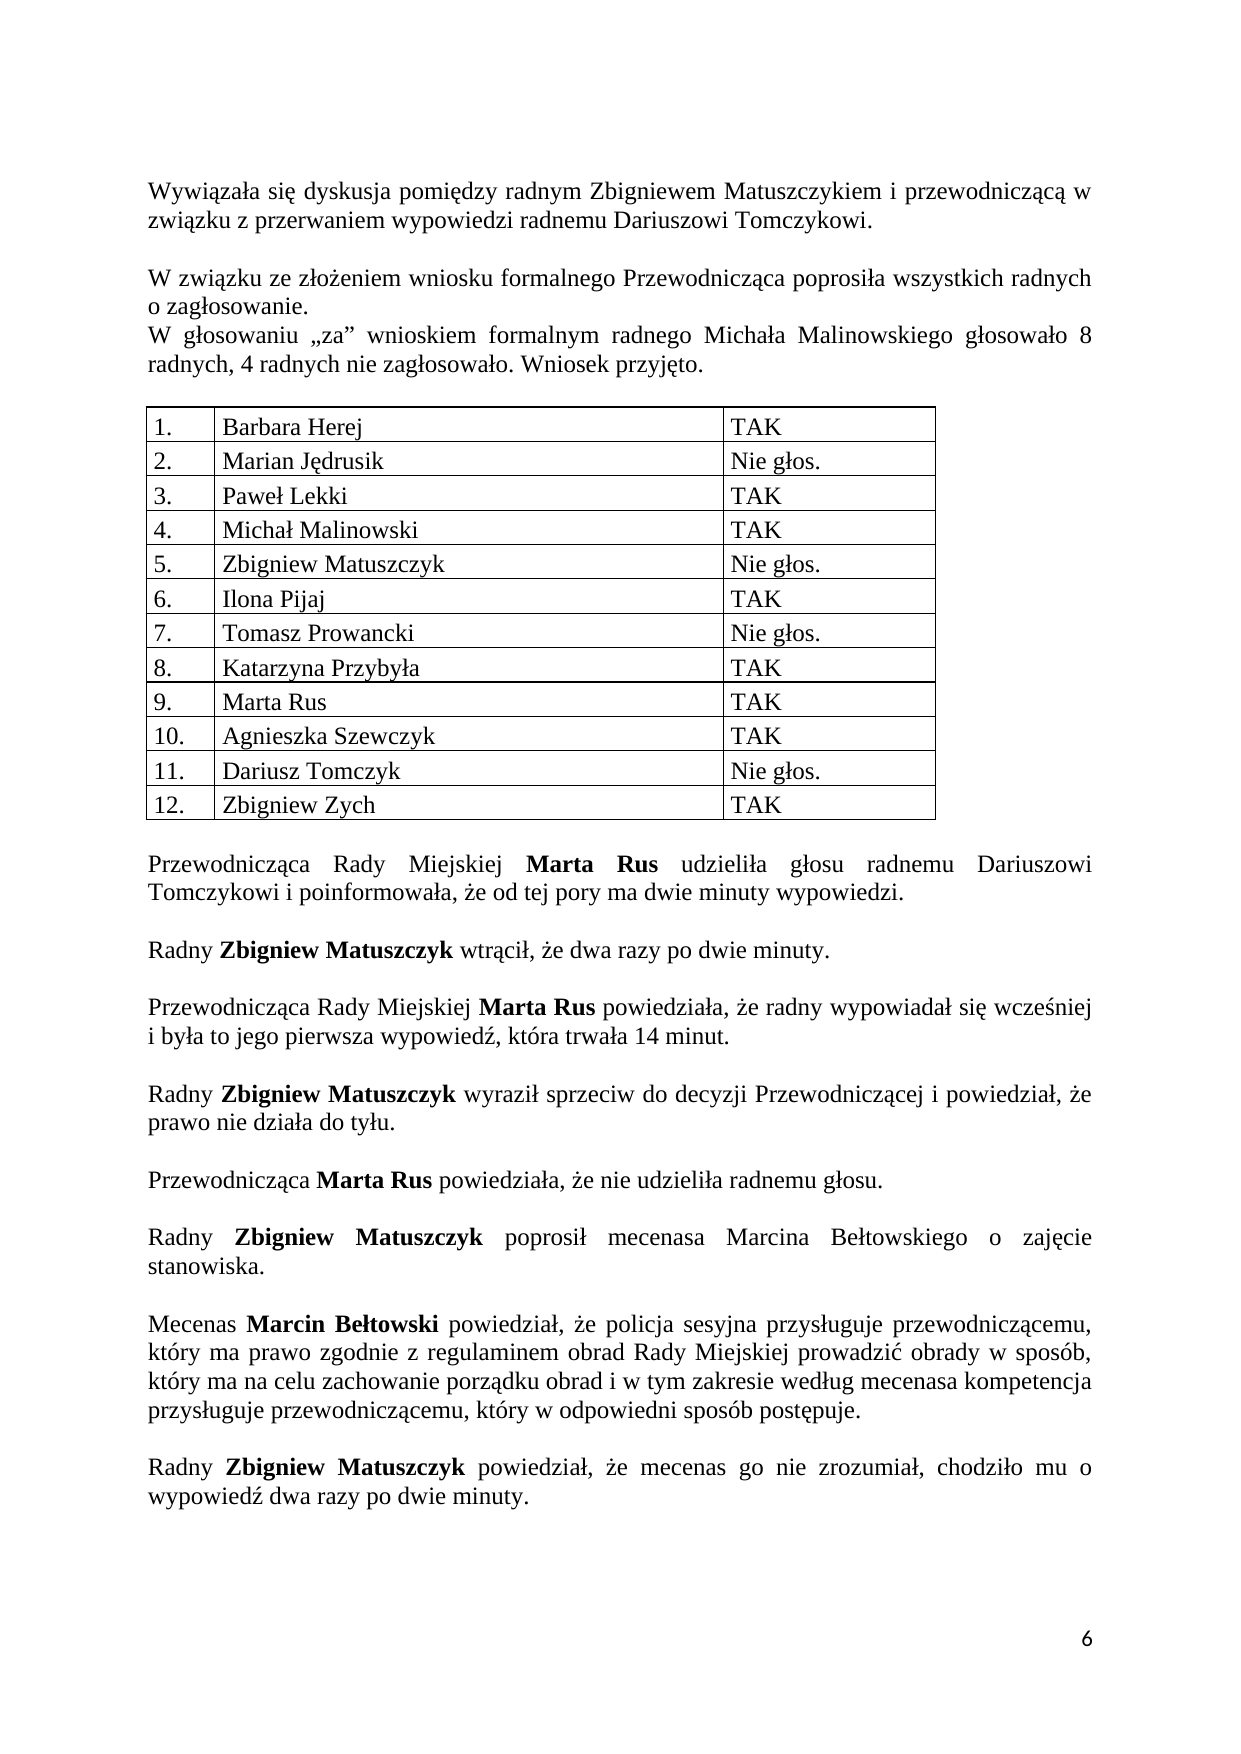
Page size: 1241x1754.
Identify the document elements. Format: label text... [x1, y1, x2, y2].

table_cell Michał Malinowski [215, 511, 723, 544]
text W związku ze złożeniem wniosku formalnego Przewodnicząca poprosiła wszystkich radnych o zagłosowanie. [148, 263, 1093, 320]
table_header TAK [724, 408, 935, 441]
text Przewodnicząca Rady Miejskiej Marta Rus udzieliła głosu radnemu Dariuszowi Tomczykowi i poinformowała, że od tej pory ma dwie minuty wypowiedzi. [148, 849, 1093, 906]
table_cell TAK [724, 717, 935, 750]
table_cell Agnieszka Szewczyk [215, 717, 723, 750]
table_cell Katarzyna Przybyła [215, 648, 723, 681]
table_cell Nie głos. [724, 614, 935, 647]
table_cell TAK [724, 511, 935, 544]
table_cell 6. [147, 579, 214, 613]
table_cell TAK [724, 476, 935, 509]
text Mecenas Marcin Bełtowski powiedział, że policja sesyjna przysługuje przewodniczącemu, który ma prawo zgodnie z regulaminem obrad Rady Miejskiej prowadzić obrady w sposób, który ma na celu zachowanie porządku obrad i w tym zakresie według mecenasa kompetencja przysługuje przewodniczącemu, który w odpowiedni sposób postępuje. [148, 1309, 1093, 1424]
text Radny Zbigniew Matuszczyk wyraził sprzeciw do decyzji Przewodniczącej i powiedział, że prawo nie działa do tyłu. [148, 1079, 1093, 1136]
table_cell Zbigniew Zych [215, 786, 723, 819]
table_cell Dariusz Tomczyk [215, 751, 723, 784]
table_header 1. [147, 408, 214, 441]
text W głosowaniu „za” wnioskiem formalnym radnego Michała Malinowskiego głosowało 8 radnych, 4 radnych nie zagłosowało. Wniosek przyjęto. [148, 320, 1093, 378]
text Radny Zbigniew Matuszczyk wtrącił, że dwa razy po dwie minuty. [148, 935, 1093, 964]
table_cell 11. [147, 751, 214, 784]
table_cell Nie głos. [724, 545, 935, 578]
table_cell TAK [724, 648, 935, 681]
table_cell Marta Rus [215, 683, 723, 716]
text Przewodnicząca Rady Miejskiej Marta Rus powiedziała, że radny wypowiadał się wcześniej i była to jego pierwsza wypowiedź, która trwała 14 minut. [148, 992, 1093, 1050]
table_cell Tomasz Prowancki [215, 614, 723, 647]
table_cell Nie głos. [724, 751, 935, 784]
text Przewodnicząca Marta Rus powiedziała, że nie udzieliła radnemu głosu. [148, 1165, 1093, 1194]
table_cell 4. [147, 511, 214, 544]
table_cell 12. [147, 786, 214, 819]
text Radny Zbigniew Matuszczyk powiedział, że mecenas go nie zrozumiał, chodziło mu o wypowiedź dwa razy po dwie minuty. [148, 1452, 1093, 1510]
table_cell Zbigniew Matuszczyk [215, 545, 723, 578]
text Wywiązała się dyskusja pomiędzy radnym Zbigniewem Matuszczykiem i przewodniczącą w związku z przerwaniem wypowiedzi radnemu Dariuszowi Tomczykowi. [148, 176, 1093, 234]
table_cell 7. [147, 614, 214, 647]
table_cell 10. [147, 717, 214, 750]
table_cell 2. [147, 442, 214, 475]
table_cell Nie głos. [724, 442, 935, 475]
table_cell 8. [147, 648, 214, 681]
table_cell 9. [147, 683, 214, 716]
text Radny Zbigniew Matuszczyk poprosił mecenasa Marcina Bełtowskiego o zajęcie stanowiska. [148, 1222, 1093, 1280]
table_cell Marian Jędrusik [215, 442, 723, 475]
table_cell TAK [724, 579, 935, 613]
table_cell TAK [724, 786, 935, 819]
table_cell Paweł Lekki [215, 476, 723, 509]
table_cell TAK [724, 683, 935, 716]
table_cell 5. [147, 545, 214, 578]
table_cell Ilona Pijaj [215, 579, 723, 613]
table_cell 3. [147, 476, 214, 509]
table_header Barbara Herej [215, 408, 723, 441]
